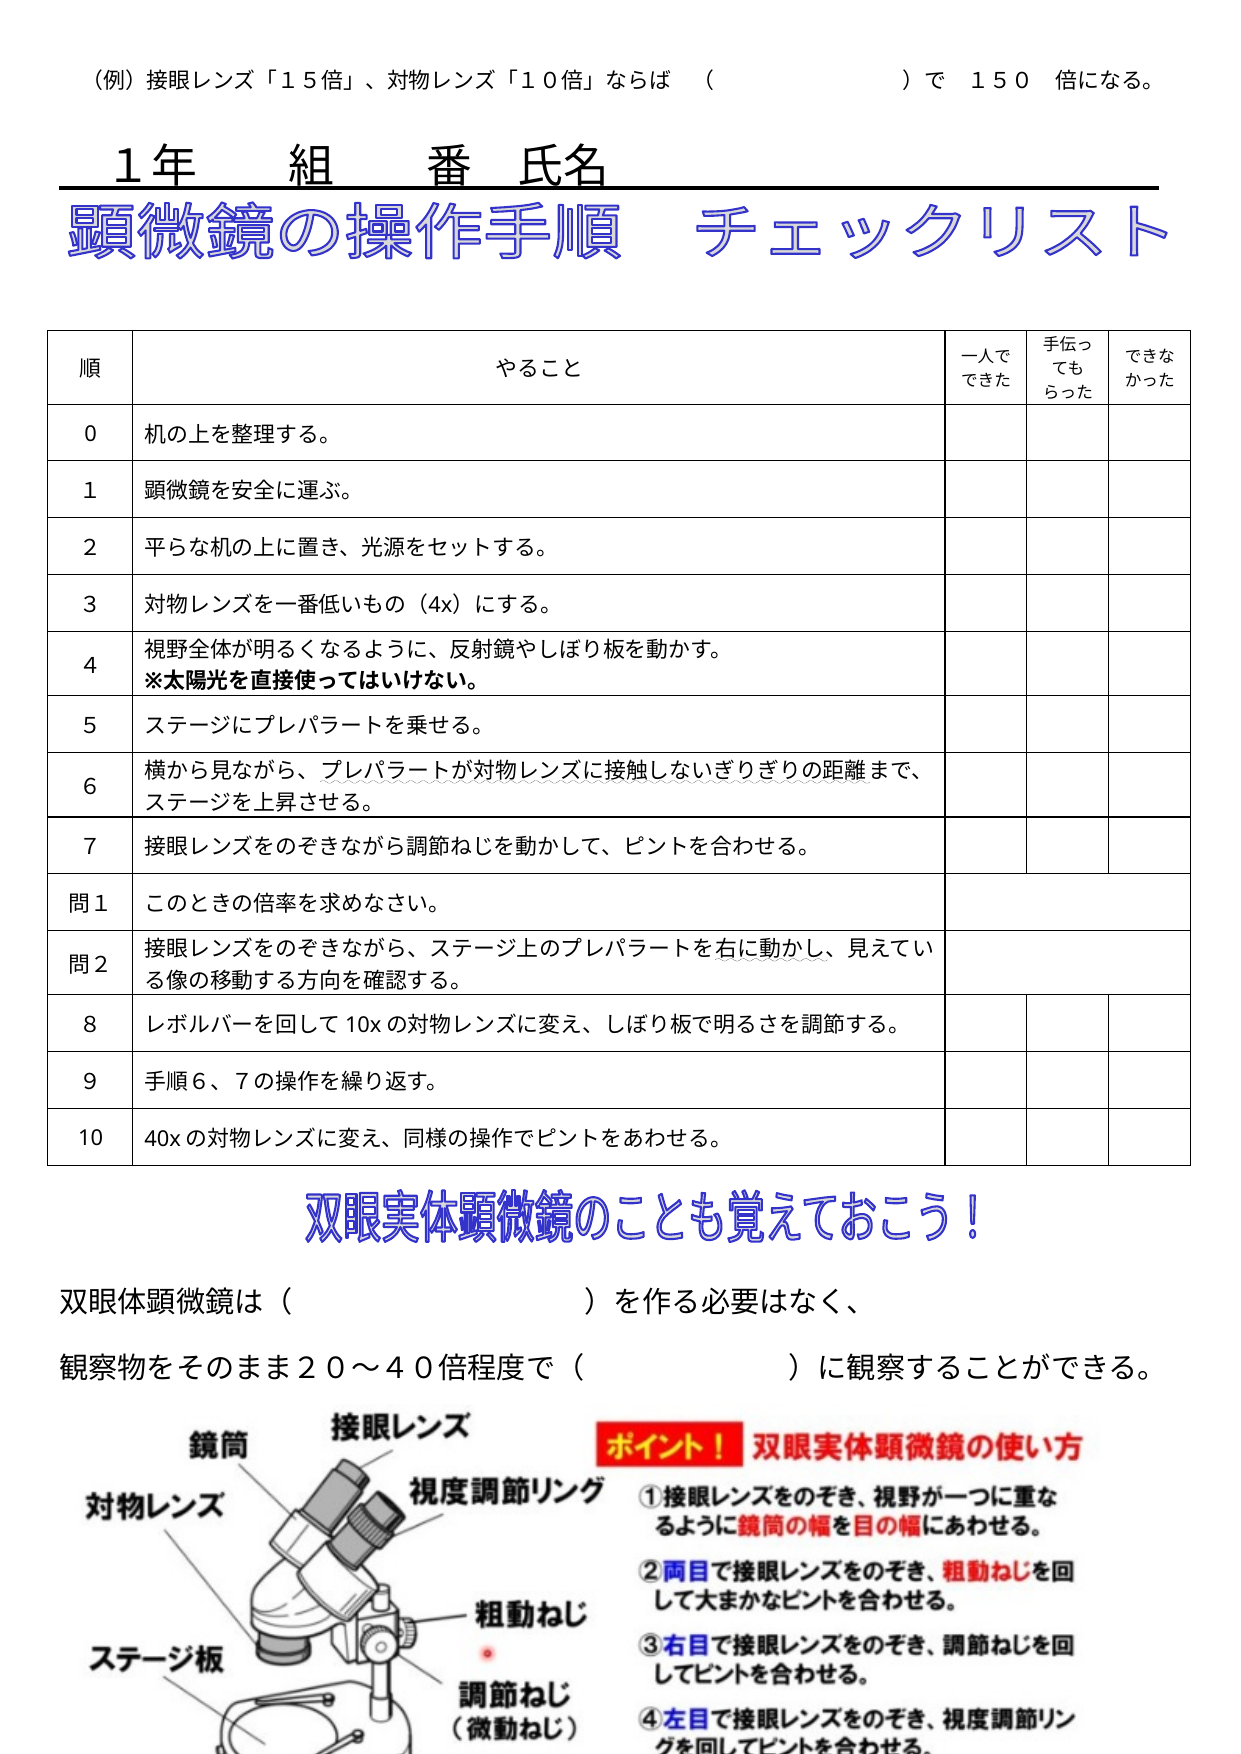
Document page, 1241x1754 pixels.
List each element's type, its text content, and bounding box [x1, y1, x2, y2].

table_cell ９ [48, 1052, 132, 1108]
table_cell 机の上を整理する。 [133, 405, 944, 460]
table_cell [1027, 696, 1108, 752]
table_cell [1027, 995, 1108, 1051]
text 観察物をそのまま２０～４０倍程度で（ 立体的 ）に観察することができる。 [59, 1333, 1181, 1400]
text １年 組 番 氏名 [59, 129, 1181, 196]
text （例）接眼レンズ「１５倍」、対物レンズ「１０倍」ならば （ １５ × １０ ）で １５０ 倍になる。 [59, 63, 1181, 96]
table_cell 手順６、７の操作を繰り返す。 [133, 1052, 944, 1108]
table_cell [946, 461, 1026, 517]
table_cell [946, 575, 1026, 631]
table_cell 平らな机の上に置き、光源をセットする。 [133, 518, 944, 574]
table_cell ステージにプレパラートを乗せる。 [133, 696, 944, 752]
table_cell [1027, 575, 1108, 631]
table_cell [946, 518, 1026, 574]
table_cell [1109, 461, 1190, 517]
table_header できなかった [1109, 331, 1190, 404]
table_cell [946, 753, 1026, 816]
table_cell [946, 405, 1026, 460]
table_cell ４ [48, 632, 132, 695]
table_cell [946, 696, 1026, 752]
table_header やること [133, 331, 944, 404]
table_cell 10 [48, 1109, 132, 1164]
text 双眼体顕微鏡は（ プレパラート ）を作る必要はなく、 [59, 1266, 1181, 1333]
table_cell [1109, 632, 1190, 695]
table_cell [946, 632, 1026, 695]
table_cell [1027, 461, 1108, 517]
table_cell [946, 931, 1190, 994]
table_cell [1027, 632, 1108, 695]
table_cell [1027, 518, 1108, 574]
table_cell 視野全体が明るくなるように、反射鏡やしぼり板を動かす。 ※太陽光を直接使ってはいけない。 [133, 632, 944, 695]
table_cell 横から見ながら、プレパラートが対物レンズに接触しないぎりぎりの距離まで、ステージを上昇させる。 [133, 753, 944, 816]
table_cell [1027, 753, 1108, 816]
table_cell 40xの対物レンズに変え、同様の操作でピントをあわせる。 [133, 1109, 944, 1164]
table_cell [946, 1052, 1026, 1108]
table_cell [1109, 575, 1190, 631]
table_cell [1109, 1109, 1190, 1164]
table_cell [1027, 818, 1108, 873]
picture [59, 1404, 1101, 1754]
table_cell [1109, 753, 1190, 816]
table_cell [1027, 1109, 1108, 1164]
table_cell [946, 874, 1190, 930]
table_cell 接眼レンズをのぞきながら、ステージ上のプレパラートを右に動かし、見えている像の移動する方向を確認する。 [133, 931, 944, 994]
table_cell [1109, 518, 1190, 574]
table_cell [946, 818, 1026, 873]
table_cell [1109, 995, 1190, 1051]
table_cell ６ [48, 753, 132, 816]
table_cell ３ [48, 575, 132, 631]
table_cell 対物レンズを一番低いもの（4x）にする。 [133, 575, 944, 631]
table_header 順 [48, 331, 132, 404]
table_header 手伝ってもらった [1027, 331, 1108, 404]
table_cell ８ [48, 995, 132, 1051]
table_cell ２ [48, 518, 132, 574]
table_cell 0 [48, 405, 132, 460]
table_cell ５ [48, 696, 132, 752]
table_cell このときの倍率を求めなさい。 [133, 874, 944, 930]
table_cell 接眼レンズをのぞきながら調節ねじを動かして、ピントを合わせる。 [133, 818, 944, 873]
table_cell [1109, 818, 1190, 873]
table_cell ７ [48, 818, 132, 873]
table_cell 顕微鏡を安全に運ぶ。 [133, 461, 944, 517]
table_cell [946, 995, 1026, 1051]
table_cell [1027, 1052, 1108, 1108]
table_cell １ [48, 461, 132, 517]
table_cell [946, 1109, 1026, 1164]
table_cell 問２ [48, 931, 132, 994]
table_cell レボルバーを回して10xの対物レンズに変え、しぼり板で明るさを調節する。 [133, 995, 944, 1051]
table_cell [1109, 405, 1190, 460]
table_cell [1027, 405, 1108, 460]
table_header 一人でできた [946, 331, 1026, 404]
table_cell 問１ [48, 874, 132, 930]
table_cell [1109, 696, 1190, 752]
table_cell [1109, 1052, 1190, 1108]
